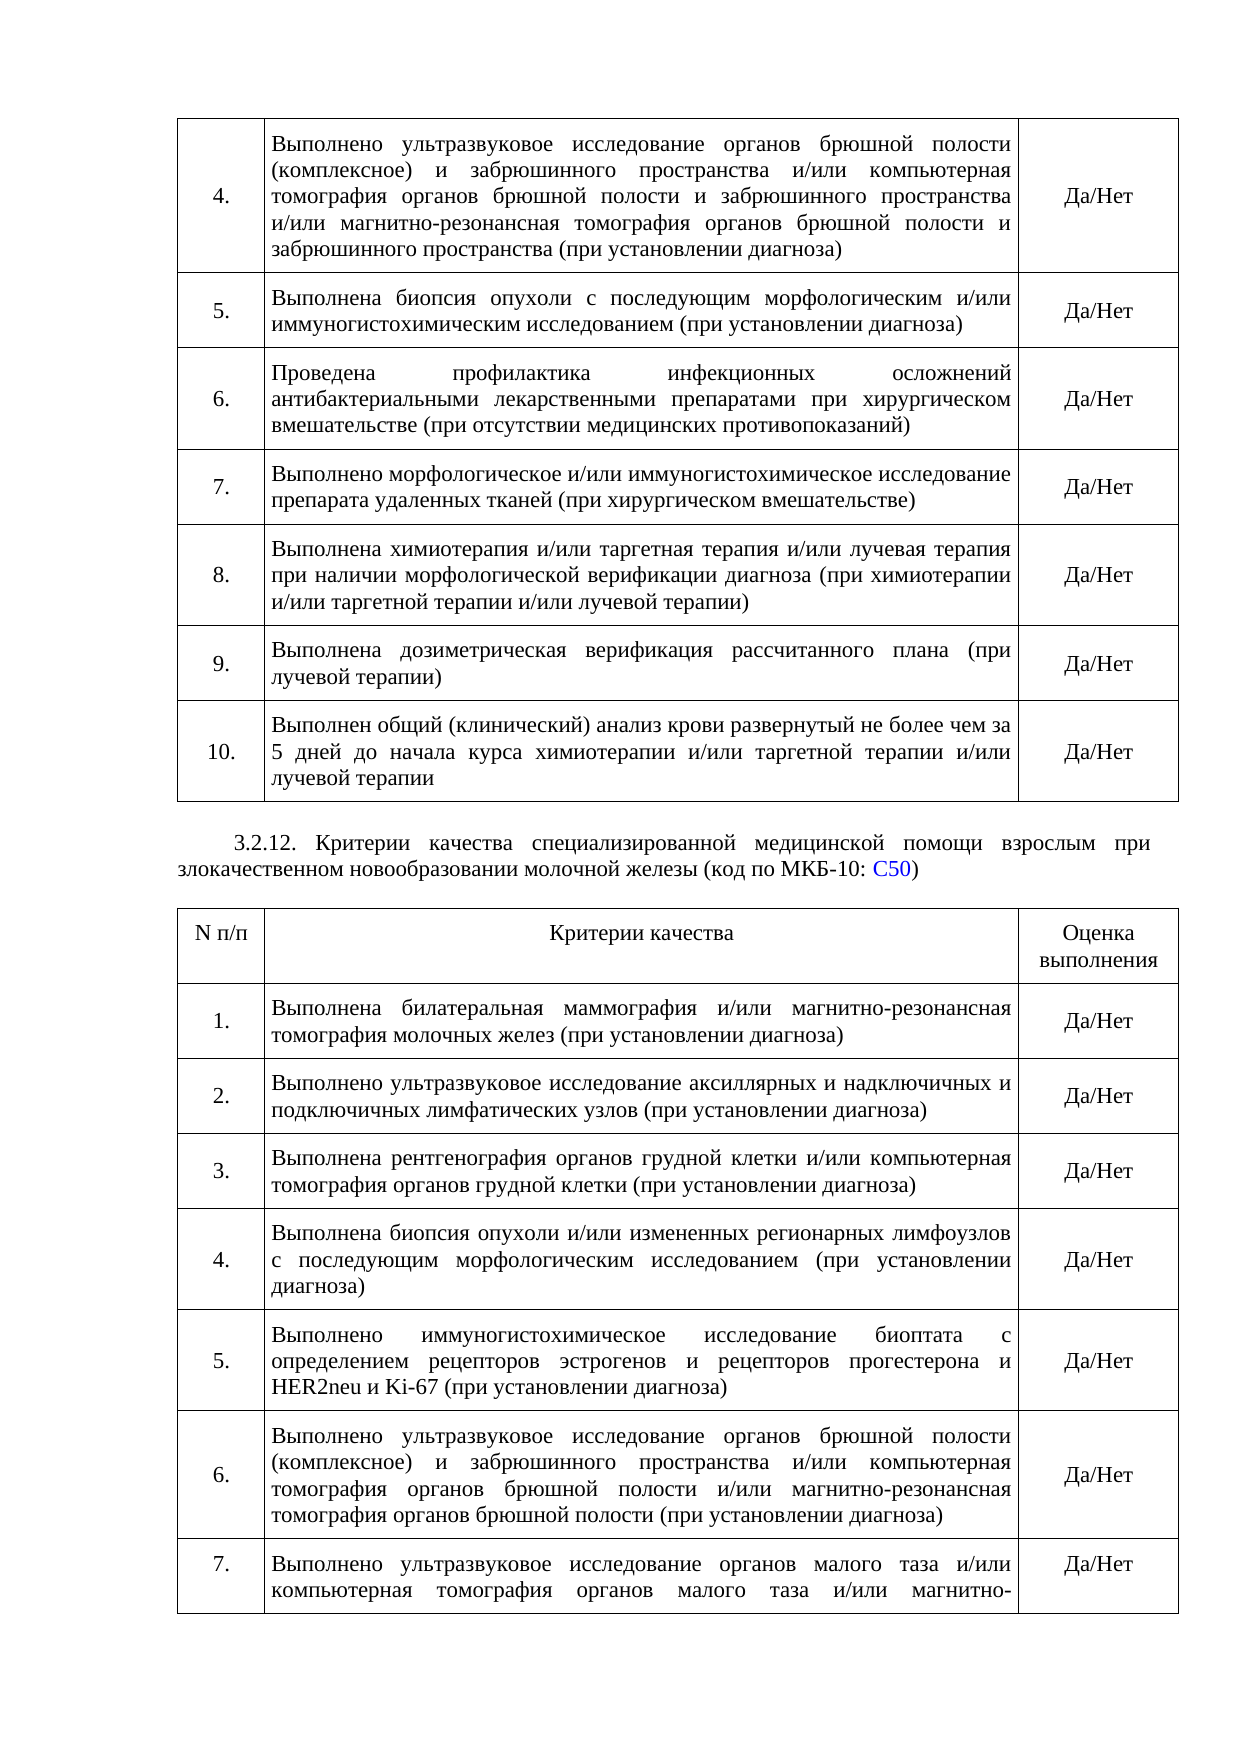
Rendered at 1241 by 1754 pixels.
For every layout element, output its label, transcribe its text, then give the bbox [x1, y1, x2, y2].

table_cell Да/Нет [1019, 525, 1178, 625]
table_cell Выполнен общий (клинический) анализ крови развернутый не более чем за 5 дней до начала курса химиотерапии и/или таргетной терапии и/или лучевой терапии [265, 701, 1018, 801]
table_cell Выполнена дозиметрическая верификация рассчитанного плана (при лучевой терапии) [265, 626, 1018, 700]
table_cell Выполнено ультразвуковое исследование аксиллярных и надключичных и подключичных лимфатических узлов (при установлении диагноза) [265, 1059, 1018, 1133]
table_cell Выполнена биопсия опухоли и/или измененных регионарных лимфоузлов с последующим морфологическим исследованием (при установлении диагноза) [265, 1209, 1018, 1309]
table_cell Да/Нет [1019, 1539, 1178, 1613]
table_cell Да/Нет [1019, 626, 1178, 700]
table_cell 7. [178, 450, 264, 523]
table_cell Да/Нет [1019, 1134, 1178, 1208]
table_cell 10. [178, 701, 264, 801]
table_cell 5. [178, 1310, 264, 1410]
table_header Критерии качества [265, 909, 1018, 983]
table_cell 6. [178, 1411, 264, 1538]
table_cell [265, 1539, 1018, 1613]
table_cell Да/Нет [1019, 1059, 1178, 1133]
table_cell Выполнена биопсия опухоли с последующим морфологическим и/или иммуногистохимическим исследованием (при установлении диагноза) [265, 273, 1018, 347]
table_cell Выполнено иммуногистохимическое исследование биоптата с определением рецепторов эстрогенов и рецепторов прогестерона и HER2neu и Ki-67 (при установлении диагноза) [265, 1310, 1018, 1410]
table_cell Проведена профилактика инфекционных осложнений антибактериальными лекарственными препаратами при хирургическом вмешательстве (при отсутствии медицинских противопоказаний) [265, 348, 1018, 448]
table_cell 4. [178, 1209, 264, 1309]
table_cell Да/Нет [1019, 348, 1178, 448]
table_cell Да/Нет [1019, 1310, 1178, 1410]
text 3.2.12. Критерии качества специализированной медицинской помощи взрослым при злокачественном новообразовании молочной железы (код по МКБ-10: C50) [177, 829, 1152, 881]
table_cell 6. [178, 348, 264, 448]
table_cell 1. [178, 984, 264, 1058]
table_cell Да/Нет [1019, 1209, 1178, 1309]
table_cell Да/Нет [1019, 273, 1178, 347]
table_cell Да/Нет [1019, 984, 1178, 1058]
table_cell 2. [178, 1059, 264, 1133]
table_cell Выполнено морфологическое и/или иммуногистохимическое исследование препарата удаленных тканей (при хирургическом вмешательстве) [265, 450, 1018, 523]
table_cell Выполнена рентгенография органов грудной клетки и/или компьютерная томография органов грудной клетки (при установлении диагноза) [265, 1134, 1018, 1208]
table_cell 3. [178, 1134, 264, 1208]
table_cell 4. [178, 119, 264, 272]
table_cell Выполнена билатеральная маммография и/или магнитно-резонансная томография молочных желез (при установлении диагноза) [265, 984, 1018, 1058]
table_cell 9. [178, 626, 264, 700]
table_cell Выполнено ультразвуковое исследование органов брюшной полости (комплексное) и забрюшинного пространства и/или компьютерная томография органов брюшной полости и забрюшинного пространства и/или магнитно-резонансная томография органов брюшной полости и забрюшинного пространства (при установлении диагноза) [265, 119, 1018, 272]
table_cell 8. [178, 525, 264, 625]
table_header N п/п [178, 909, 264, 983]
table_cell 5. [178, 273, 264, 347]
table_cell Выполнено ультразвуковое исследование органов брюшной полости (комплексное) и забрюшинного пространства и/или компьютерная томография органов брюшной полости и/или магнитно-резонансная томография органов брюшной полости (при установлении диагноза) [265, 1411, 1018, 1538]
table_cell Да/Нет [1019, 1411, 1178, 1538]
table_cell Да/Нет [1019, 701, 1178, 801]
table_cell 7. [178, 1539, 264, 1613]
table_cell Да/Нет [1019, 450, 1178, 523]
table_header Оценка выполнения [1019, 909, 1178, 983]
table_cell Выполнена химиотерапия и/или таргетная терапия и/или лучевая терапия при наличии морфологической верификации диагноза (при химиотерапии и/или таргетной терапии и/или лучевой терапии) [265, 525, 1018, 625]
table_cell Да/Нет [1019, 119, 1178, 272]
